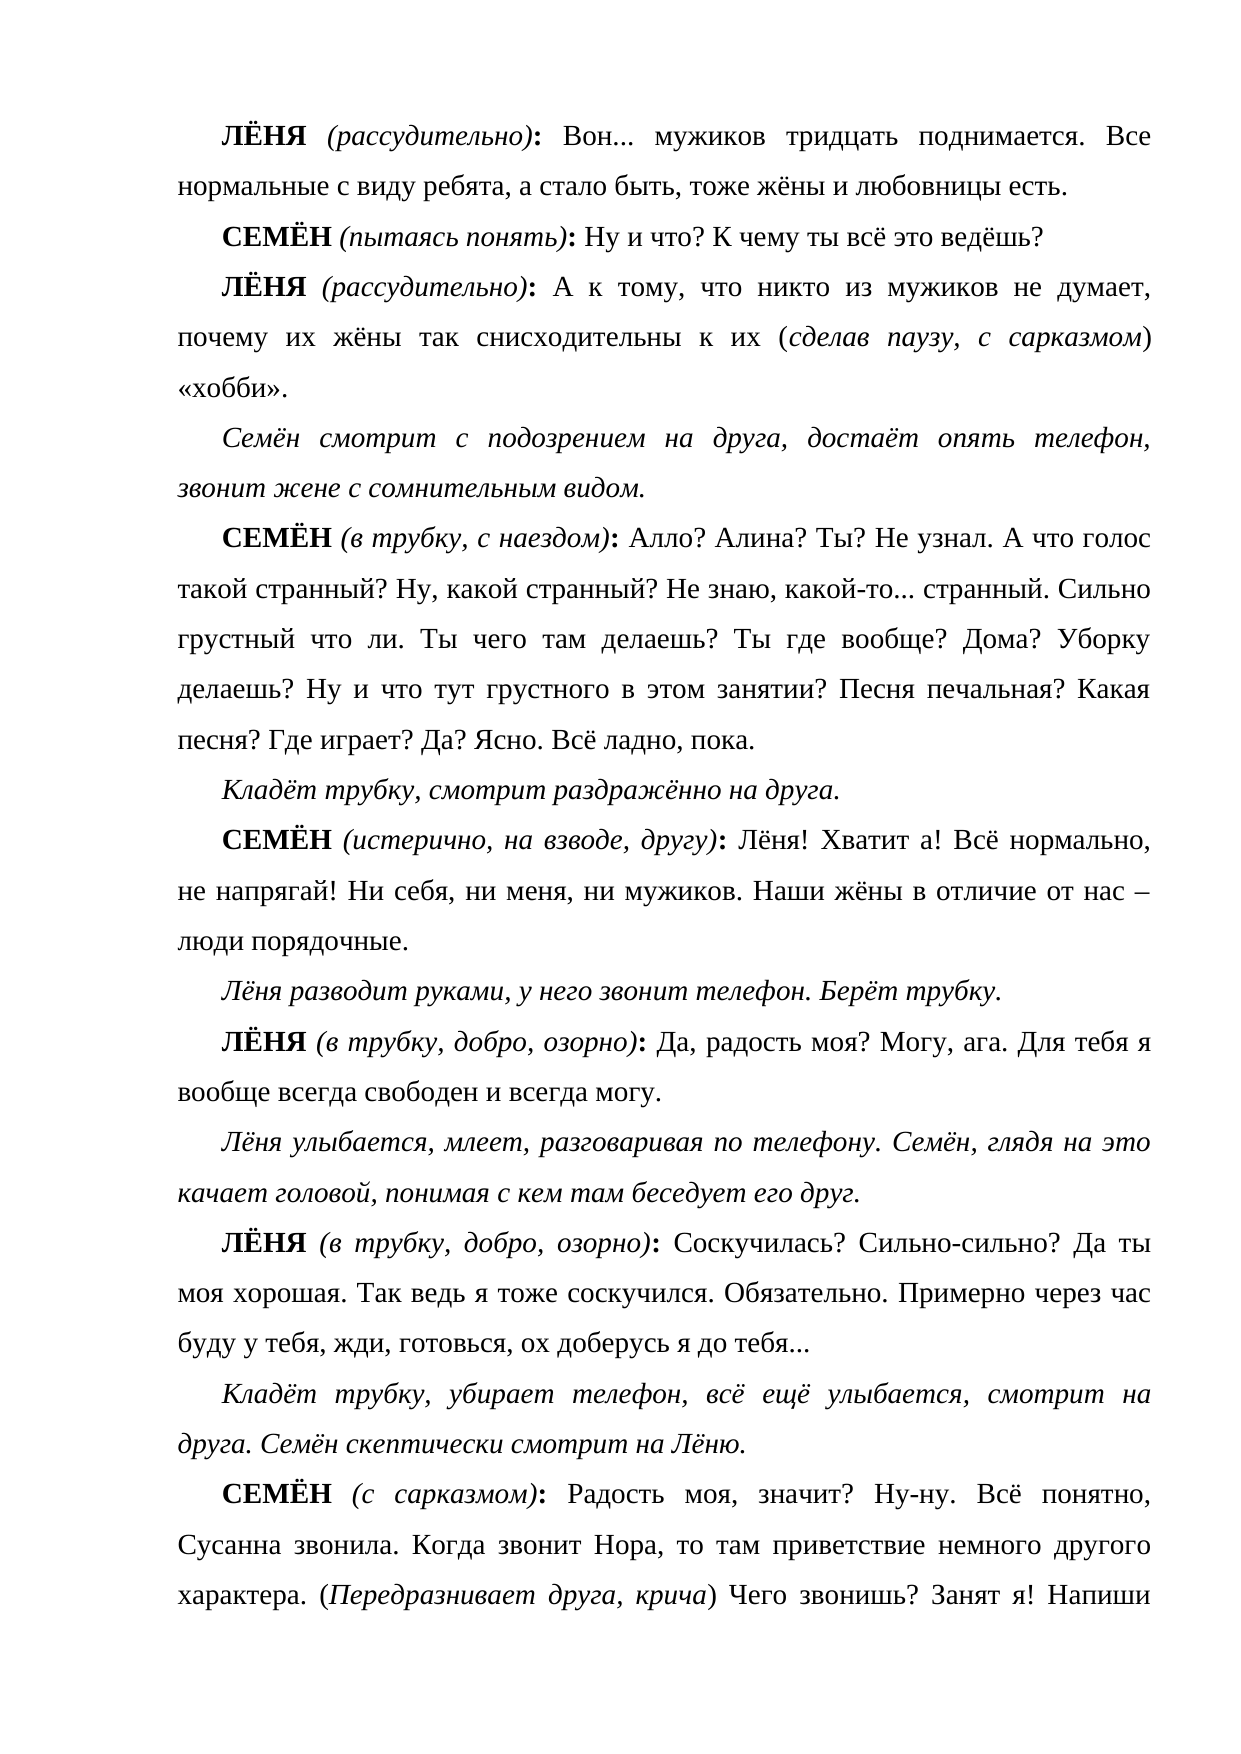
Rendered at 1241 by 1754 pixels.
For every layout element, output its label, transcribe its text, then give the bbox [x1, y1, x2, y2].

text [177, 1477, 1152, 1611]
text СЕМЁН (истерично, на взводе, другу): Лёня! Хватит а! Всё нормально, не напрягай! Ни себя, ни меня, ни мужиков. Наши жёны в отличие от нас – люди порядочные. [177, 822, 1152, 957]
text Кладёт трубку, убирает телефон, всё ещё улыбается, смотрит на друга. Семён скептически смотрит на Лёню. [177, 1376, 1152, 1460]
text ЛЁНЯ (в трубку, добро, озорно): Соскучилась? Сильно-сильно? Да ты моя хорошая. Так ведь я тоже соскучился. Обязательно. Примерно через час буду у тебя, жди, готовься, ох доберусь я до тебя... [177, 1225, 1152, 1359]
text Семён смотрит с подозрением на друга, достаёт опять телефон, звонит жене с сомнительным видом. [177, 420, 1152, 504]
text ЛЁНЯ (рассудительно): А к тому, что никто из мужиков не думает, почему их жёны так снисходительны к их (сделав паузу, с сарказмом) «хобби». [177, 269, 1152, 403]
text СЕМЁН (в трубку, с наездом): Алло? Алина? Ты? Не узнал. А что голос такой странный? Ну, какой странный? Не знаю, какой-то... странный. Сильно грустный что ли. Ты чего там делаешь? Ты где вообще? Дома? Уборку делаешь? Ну и что тут грустного в этом занятии? Песня печальная? Какая песня? Где играет? Да? Ясно. Всё ладно, пока. [177, 521, 1152, 755]
text ЛЁНЯ (рассудительно): Вон... мужиков тридцать поднимается. Все нормальные с виду ребята, а стало быть, тоже жёны и любовницы есть. [177, 118, 1152, 202]
text ЛЁНЯ (в трубку, добро, озорно): Да, радость моя? Могу, ага. Для тебя я вообще всегда свободен и всегда могу. [177, 1024, 1152, 1108]
text Лёня улыбается, млеет, разговаривая по телефону. Семён, глядя на это качает головой, понимая с кем там беседует его друг. [177, 1124, 1152, 1208]
text Лёня разводит руками, у него звонит телефон. Берёт трубку. [177, 973, 1152, 1007]
text СЕМЁН (пытаясь понять): Ну и что? К чему ты всё это ведёшь? [177, 219, 1152, 252]
text Кладёт трубку, смотрит раздражённо на друга. [177, 772, 1152, 806]
